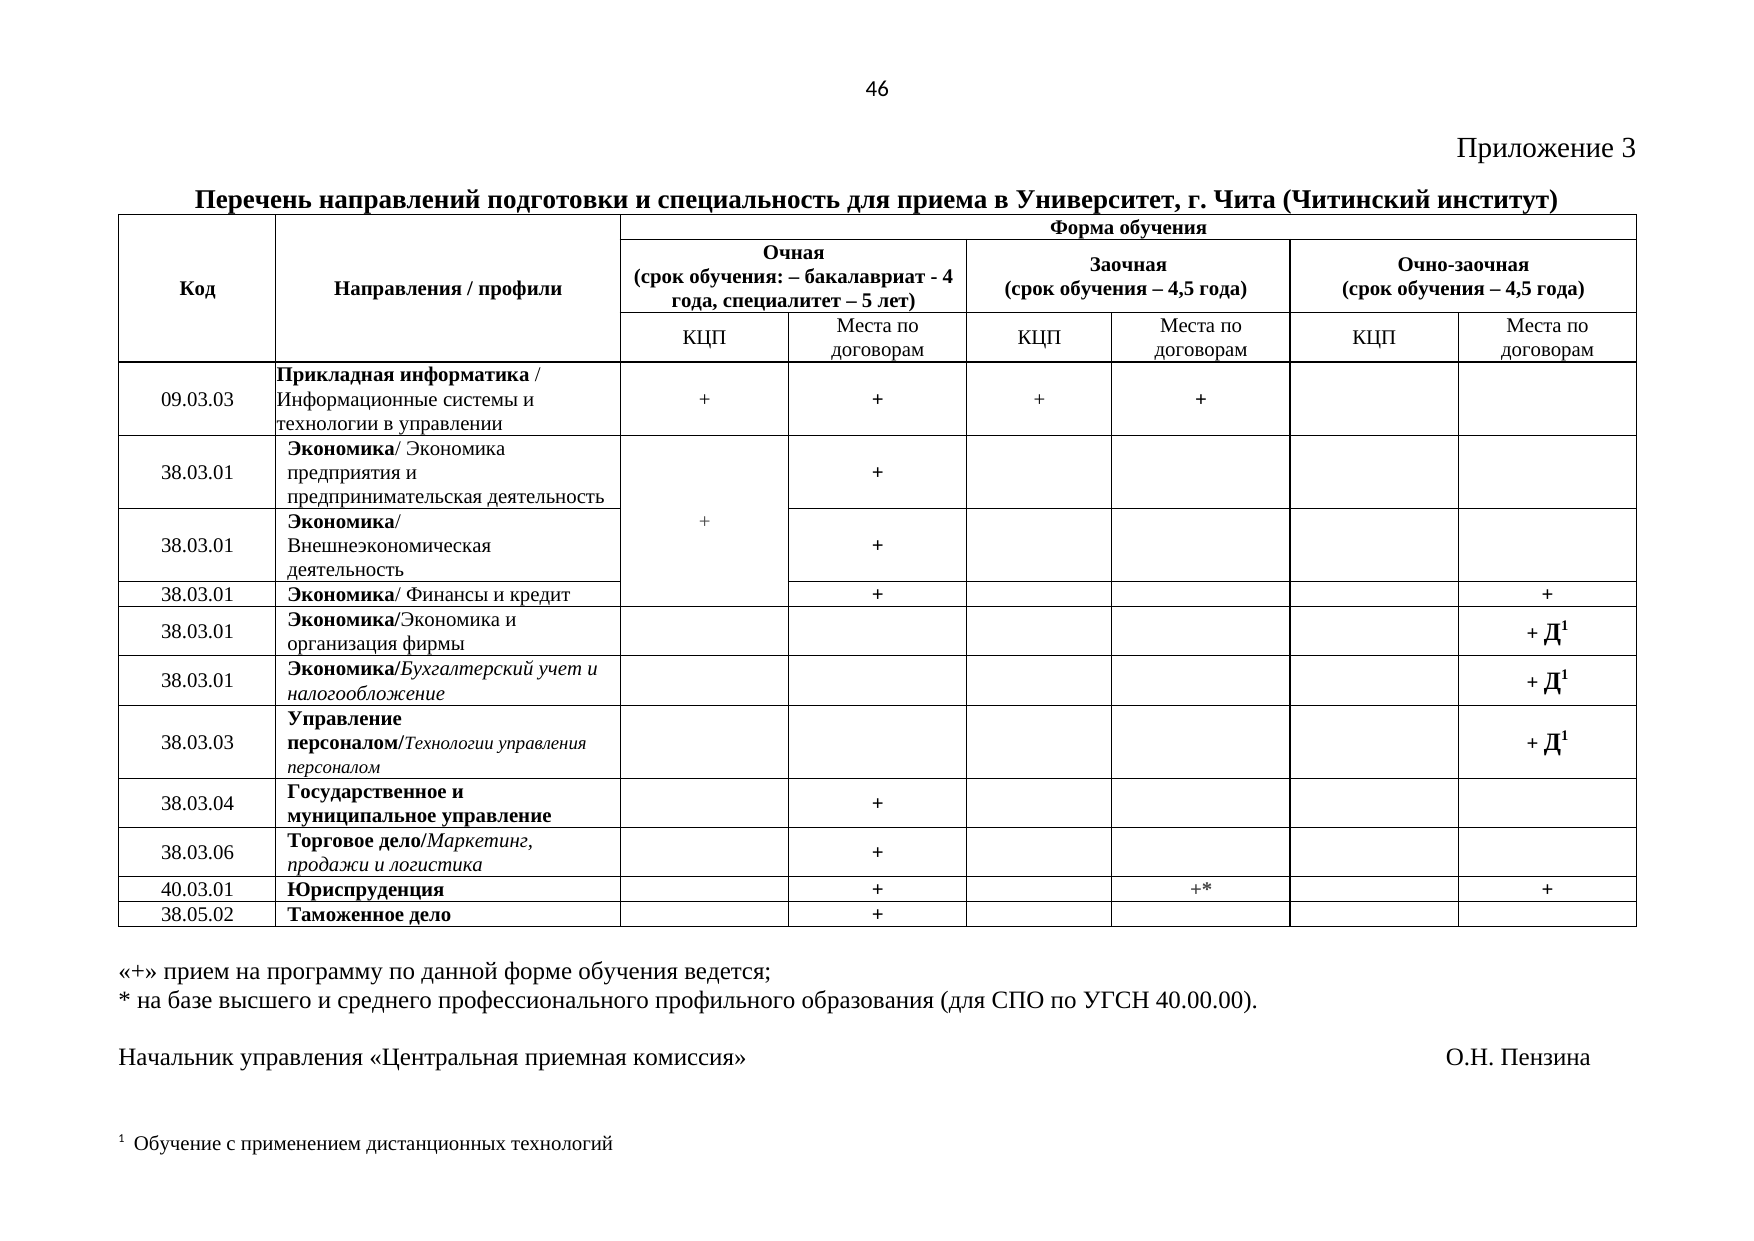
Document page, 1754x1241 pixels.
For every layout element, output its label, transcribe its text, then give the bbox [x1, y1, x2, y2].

text * на базе высшего и среднего профессионального профильного образования (для СПО по УГСН 40.00.00). [118, 985, 1636, 1013]
table_cell [789, 656, 966, 704]
table_cell [621, 902, 788, 926]
table_cell КЦП [1291, 313, 1458, 361]
table_cell + [1459, 582, 1636, 606]
table_cell + [789, 902, 966, 926]
table_cell [1459, 779, 1636, 827]
table_cell 38.03.03 [119, 706, 275, 778]
table_cell [1112, 582, 1289, 606]
table_cell Экономика/ Финансы и кредит [276, 582, 620, 606]
table_cell + [1112, 363, 1289, 434]
table_cell [621, 877, 788, 901]
table_cell + [789, 363, 966, 434]
table_cell 38.05.02 [119, 902, 275, 926]
table_cell [1112, 607, 1289, 655]
table_cell + [1459, 877, 1636, 901]
table_cell Очно-заочная (срок обучения – 4,5 года) [1291, 240, 1636, 312]
table_cell Юриспруденция [276, 877, 620, 901]
table_cell [1291, 902, 1458, 926]
table_cell Места по договорам [789, 313, 966, 361]
table_cell [967, 877, 1111, 901]
table_cell [1291, 779, 1458, 827]
table_cell + [789, 779, 966, 827]
table_cell Места по договорам [1112, 313, 1289, 361]
table_cell [621, 607, 788, 655]
table_cell [1459, 436, 1636, 508]
table_cell [967, 706, 1111, 778]
table_cell [1291, 607, 1458, 655]
table_cell 38.03.04 [119, 779, 275, 827]
table_cell [621, 706, 788, 778]
table_cell + [789, 509, 966, 581]
table_cell [1291, 509, 1458, 581]
text «+» прием на программу по данной форме обучения ведется; [118, 956, 1636, 985]
table_cell + [789, 582, 966, 606]
table_cell [1112, 656, 1289, 704]
table_header Форма обучения [621, 215, 1636, 239]
table_cell КЦП [967, 313, 1111, 361]
table_cell [1112, 779, 1289, 827]
table_cell Государственное и муниципальное управление [276, 779, 620, 827]
table_cell 38.03.01 [119, 607, 275, 655]
text Приложение 3 [118, 130, 1636, 163]
table_cell Экономика/ Экономика предприятия и предпринимательская деятельность [276, 436, 620, 508]
table_cell [967, 828, 1111, 876]
table_cell [789, 607, 966, 655]
table_cell 38.03.01 [119, 656, 275, 704]
table_cell [967, 902, 1111, 926]
table_cell Прикладная информатика / Информационные системы и технологии в управлении [276, 363, 620, 434]
table_cell [1112, 509, 1289, 581]
text Начальник управления «Центральная приемная комиссия» О.Н. Пензина [118, 1042, 1636, 1071]
table_cell [621, 779, 788, 827]
table_cell +* [1112, 877, 1289, 901]
table_cell [1291, 706, 1458, 778]
table_cell [967, 656, 1111, 704]
table_cell [1112, 706, 1289, 778]
table_cell [1459, 509, 1636, 581]
table_cell [1459, 363, 1636, 434]
table_cell + [789, 877, 966, 901]
table_cell 40.03.01 [119, 877, 275, 901]
table_cell [1112, 436, 1289, 508]
table_cell [967, 582, 1111, 606]
table_cell [967, 607, 1111, 655]
table_cell 09.03.03 [119, 363, 275, 434]
table_cell [967, 436, 1111, 508]
table_cell 38.03.06 [119, 828, 275, 876]
table_header Код [119, 215, 275, 361]
table_cell [967, 509, 1111, 581]
table_cell [1459, 828, 1636, 876]
table_cell [1291, 828, 1458, 876]
table_cell [1291, 436, 1458, 508]
table_cell Заочная (срок обучения – 4,5 года) [967, 240, 1289, 312]
table_cell [967, 779, 1111, 827]
table_cell Экономика/Бухгалтерский учет и налогообложение [276, 656, 620, 704]
table_cell Таможенное дело [276, 902, 620, 926]
table_cell [1112, 902, 1289, 926]
table_cell [1112, 828, 1289, 876]
table_cell + Д1 [1459, 656, 1636, 704]
table_cell Экономика/ Внешнеэкономическая деятельность [276, 509, 620, 581]
table_cell [621, 828, 788, 876]
table_cell КЦП [621, 313, 788, 361]
table_header Направления / профили [276, 215, 620, 361]
table_cell Торговое дело/Маркетинг, продажи и логистика [276, 828, 620, 876]
table_cell Управление персоналом/Технологии управления персоналом [276, 706, 620, 778]
table_cell Очная (срок обучения: – бакалавриат - 4 года, специалитет – 5 лет) [621, 240, 966, 312]
table_cell + [967, 363, 1111, 434]
table_cell [621, 656, 788, 704]
table_cell Места по договорам [1459, 313, 1636, 361]
table_cell [1459, 902, 1636, 926]
table_cell [1291, 656, 1458, 704]
table_cell [1291, 363, 1458, 434]
text Перечень направлений подготовки и специальность для приема в Университет, г. Чита (Читинский институт) [118, 183, 1636, 214]
table_cell Экономика/Экономика и организация фирмы [276, 607, 620, 655]
table_cell + Д1 [1459, 706, 1636, 778]
table_cell + Д [1459, 607, 1636, 655]
table_cell + [621, 436, 788, 606]
table_cell 38.03.01 [119, 509, 275, 581]
table_cell + [789, 436, 966, 508]
table_cell + [789, 828, 966, 876]
table_cell 38.03.01 [119, 436, 275, 508]
table_cell [1291, 877, 1458, 901]
table_cell + [621, 363, 788, 434]
table_cell [789, 706, 966, 778]
table_cell 38.03.01 [119, 582, 275, 606]
table_cell [1291, 582, 1458, 606]
